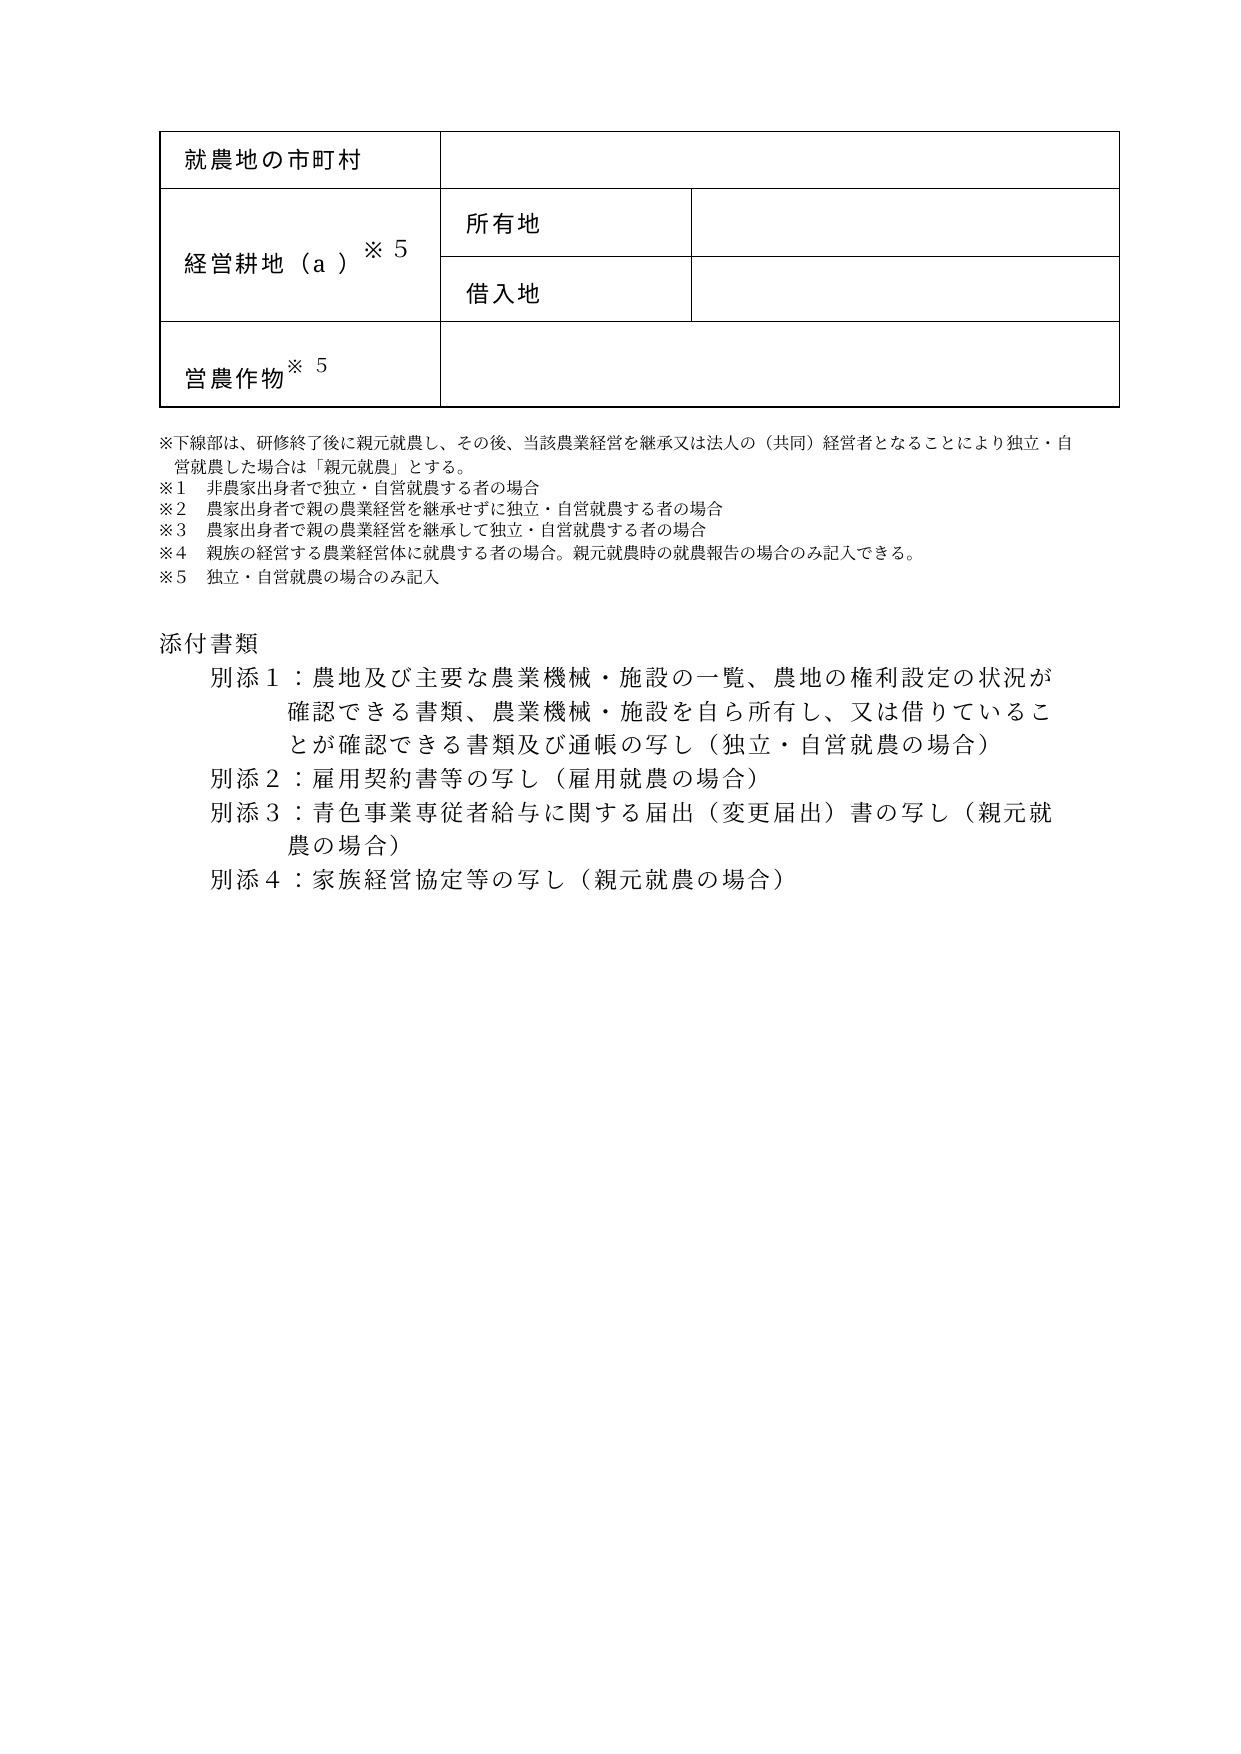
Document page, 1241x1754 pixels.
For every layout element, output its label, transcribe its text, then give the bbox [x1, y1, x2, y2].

table_cell [692, 257, 1119, 321]
text 別添２：雇用契約書等の写し（雇用就農の場合） [188, 761, 1066, 794]
text ※下線部は、研修終了後に親元就農し、その後、当該農業経営を継承又は法人の（共同）経営者となることにより独立・自営就農した場合は「親元就農」とする。 [159, 430, 1081, 478]
table_cell 就農地の市町村 [161, 132, 440, 188]
text ※４ 親族の経営する農業経営体に就農する者の場合。親元就農時の就農報告の場合のみ記入できる。 [159, 541, 1081, 565]
table_cell 営農作物※５ [161, 322, 440, 406]
text ※２ 農家出身者で親の農業経営を継承せずに独立・自営就農する者の場合 [159, 499, 1081, 520]
text ※１ 非農家出身者で独立・自営就農する者の場合 [159, 478, 1081, 499]
table_cell [441, 322, 1119, 406]
table_cell 借入地 [441, 257, 691, 321]
table_cell [441, 132, 1119, 188]
text 添付書類 [159, 626, 1081, 660]
table_cell [692, 189, 1119, 256]
table_cell 経営耕地（a）※５ [161, 189, 440, 321]
table_cell 所有地 [441, 189, 691, 256]
text ※３ 農家出身者で親の農業経営を継承して独立・自営就農する者の場合 [159, 520, 1081, 541]
text 別添４：家族経営協定等の写し（親元就農の場合） [188, 862, 1066, 895]
text 別添１：農地及び主要な農業機械・施設の一覧、農地の権利設定の状況が確認できる書類、農業機械・施設を自ら所有し、又は借りていることが確認できる書類及び通帳の写し（独立・自営就農の場合） [188, 660, 1066, 760]
text ※５ 独立・自営就農の場合のみ記入 [159, 565, 1081, 589]
text 別添３：青色事業専従者給与に関する届出（変更届出）書の写し（親元就農の場合） [188, 795, 1066, 862]
